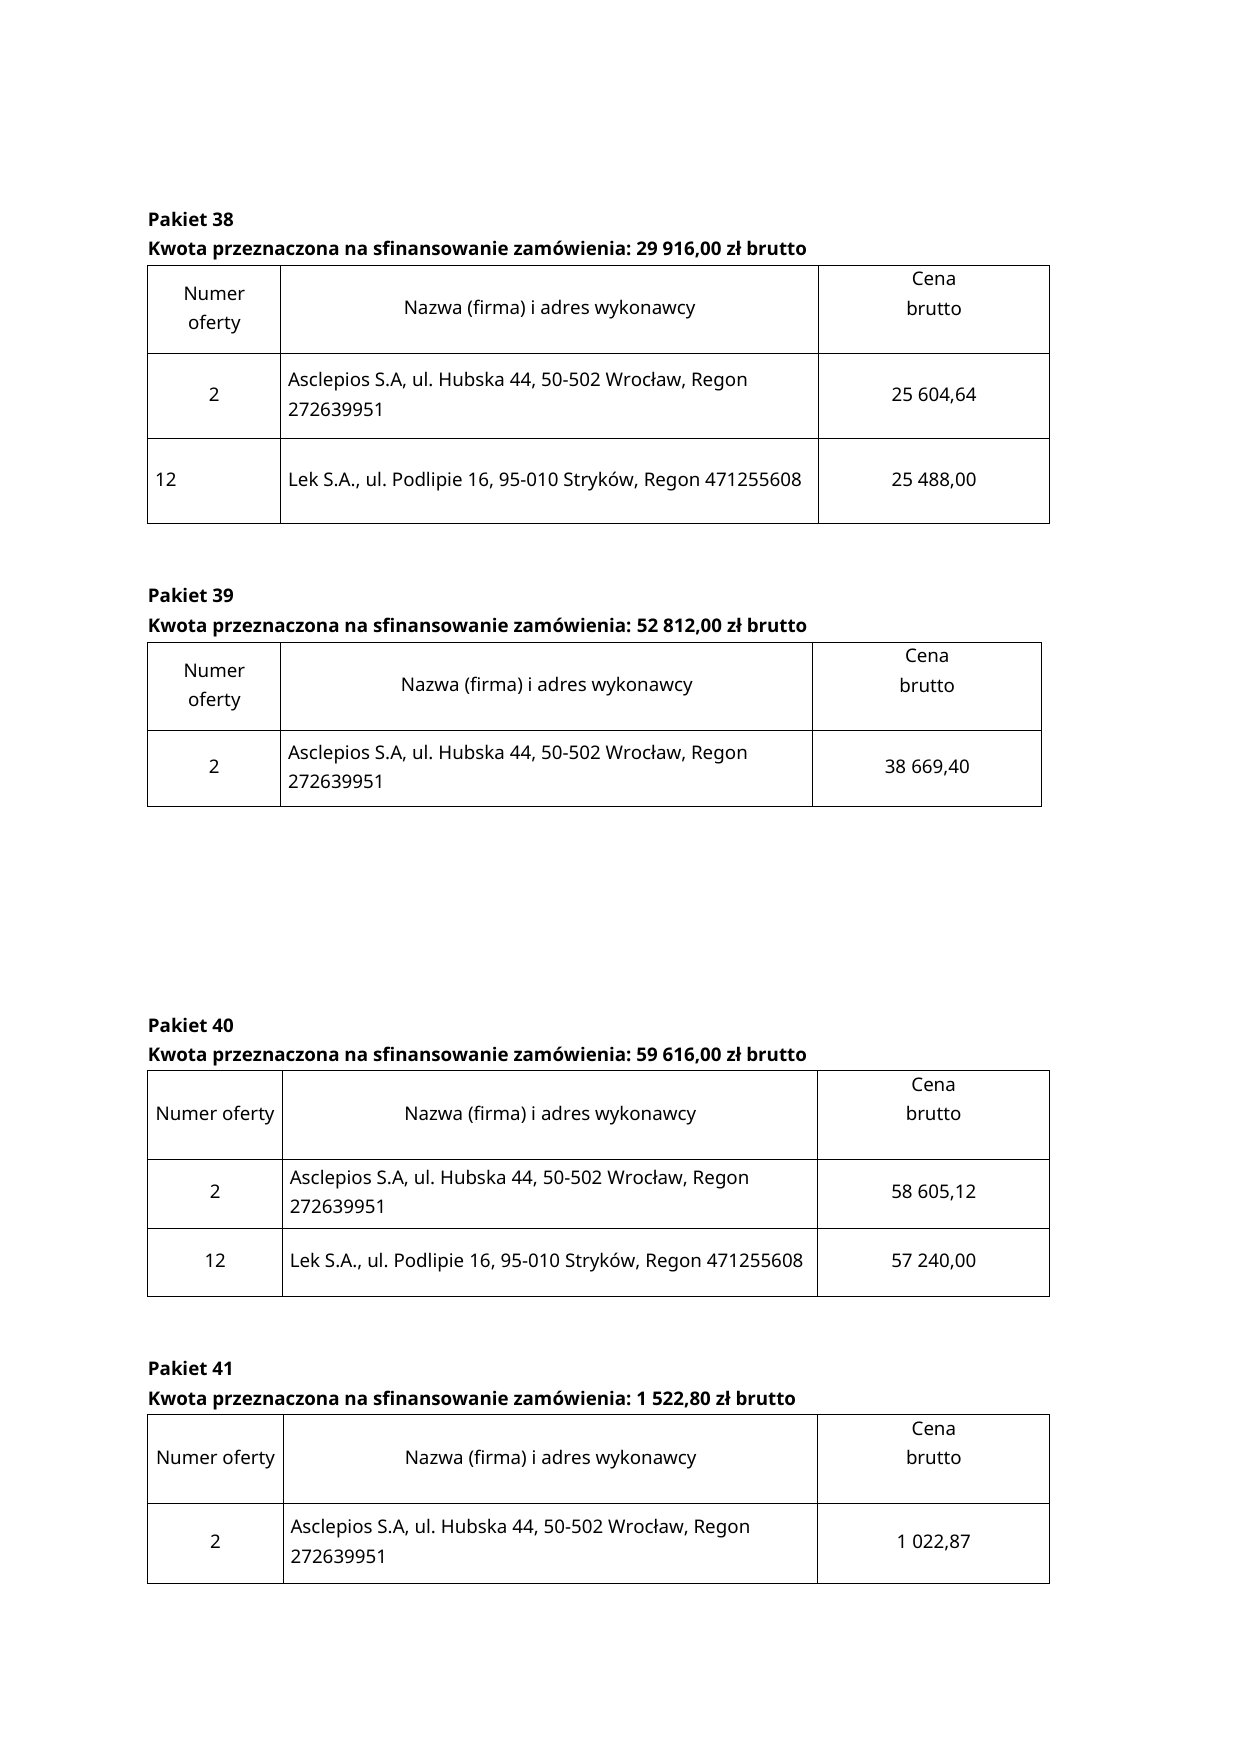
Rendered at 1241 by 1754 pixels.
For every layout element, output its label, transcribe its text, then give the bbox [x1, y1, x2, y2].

table_cell 2 [148, 1160, 282, 1227]
table_cell 25 488,00 [819, 439, 1049, 523]
table_header Cena brutto [818, 1071, 1049, 1159]
list Kwota przeznaczona na sfinansowanie zamówienia: 29 916,00 zł brutto [148, 235, 1093, 261]
table_cell 2 [148, 1504, 283, 1583]
table_cell Lek S.A., ul. Podlipie 16, 95-010 Stryków, Regon 471255608 [283, 1229, 817, 1296]
table_cell Lek S.A., ul. Podlipie 16, 95-010 Stryków, Regon 471255608 [281, 439, 818, 523]
table_cell 1 022,87 [818, 1504, 1049, 1583]
table_header Cena brutto [813, 643, 1041, 730]
list Kwota przeznaczona na sfinansowanie zamówienia: 52 812,00 zł brutto [148, 612, 1093, 638]
table_cell 2 [148, 731, 280, 806]
table_cell 2 [148, 354, 280, 438]
table_cell 25 604,64 [819, 354, 1049, 438]
table_header Numer oferty [148, 266, 280, 353]
table_cell 57 240,00 [818, 1229, 1049, 1296]
list Pakiet 41 [148, 1356, 1093, 1381]
table_cell 58 605,12 [818, 1160, 1049, 1227]
table_header Nazwa (firma) i adres wykonawcy [281, 266, 818, 353]
table_header Cena brutto [818, 1415, 1049, 1502]
list Pakiet 39 [148, 583, 1093, 608]
table_header Numer oferty [148, 1071, 282, 1159]
table_cell Asclepios S.A, ul. Hubska 44, 50-502 Wrocław, Regon 272639951 [283, 1160, 817, 1227]
list Pakiet 40 [148, 1012, 1093, 1037]
table_cell Asclepios S.A, ul. Hubska 44, 50-502 Wrocław, Regon 272639951 [281, 731, 812, 806]
table_header Nazwa (firma) i adres wykonawcy [281, 643, 812, 730]
list Kwota przeznaczona na sfinansowanie zamówienia: 59 616,00 zł brutto [148, 1041, 1093, 1067]
list Pakiet 38 [148, 206, 1093, 232]
table_cell Asclepios S.A, ul. Hubska 44, 50-502 Wrocław, Regon 272639951 [284, 1504, 817, 1583]
table_header Nazwa (firma) i adres wykonawcy [283, 1071, 817, 1159]
table_header Numer oferty [148, 643, 280, 730]
table_cell 12 [148, 1229, 282, 1296]
table_header Nazwa (firma) i adres wykonawcy [284, 1415, 817, 1502]
table_cell 38 669,40 [813, 731, 1041, 806]
table_cell Asclepios S.A, ul. Hubska 44, 50-502 Wrocław, Regon 272639951 [281, 354, 818, 438]
table_header Numer oferty [148, 1415, 283, 1502]
list Kwota przeznaczona na sfinansowanie zamówienia: 1 522,80 zł brutto [148, 1385, 1093, 1410]
table_header Cena brutto [819, 266, 1049, 353]
table_cell 12 [148, 439, 280, 523]
